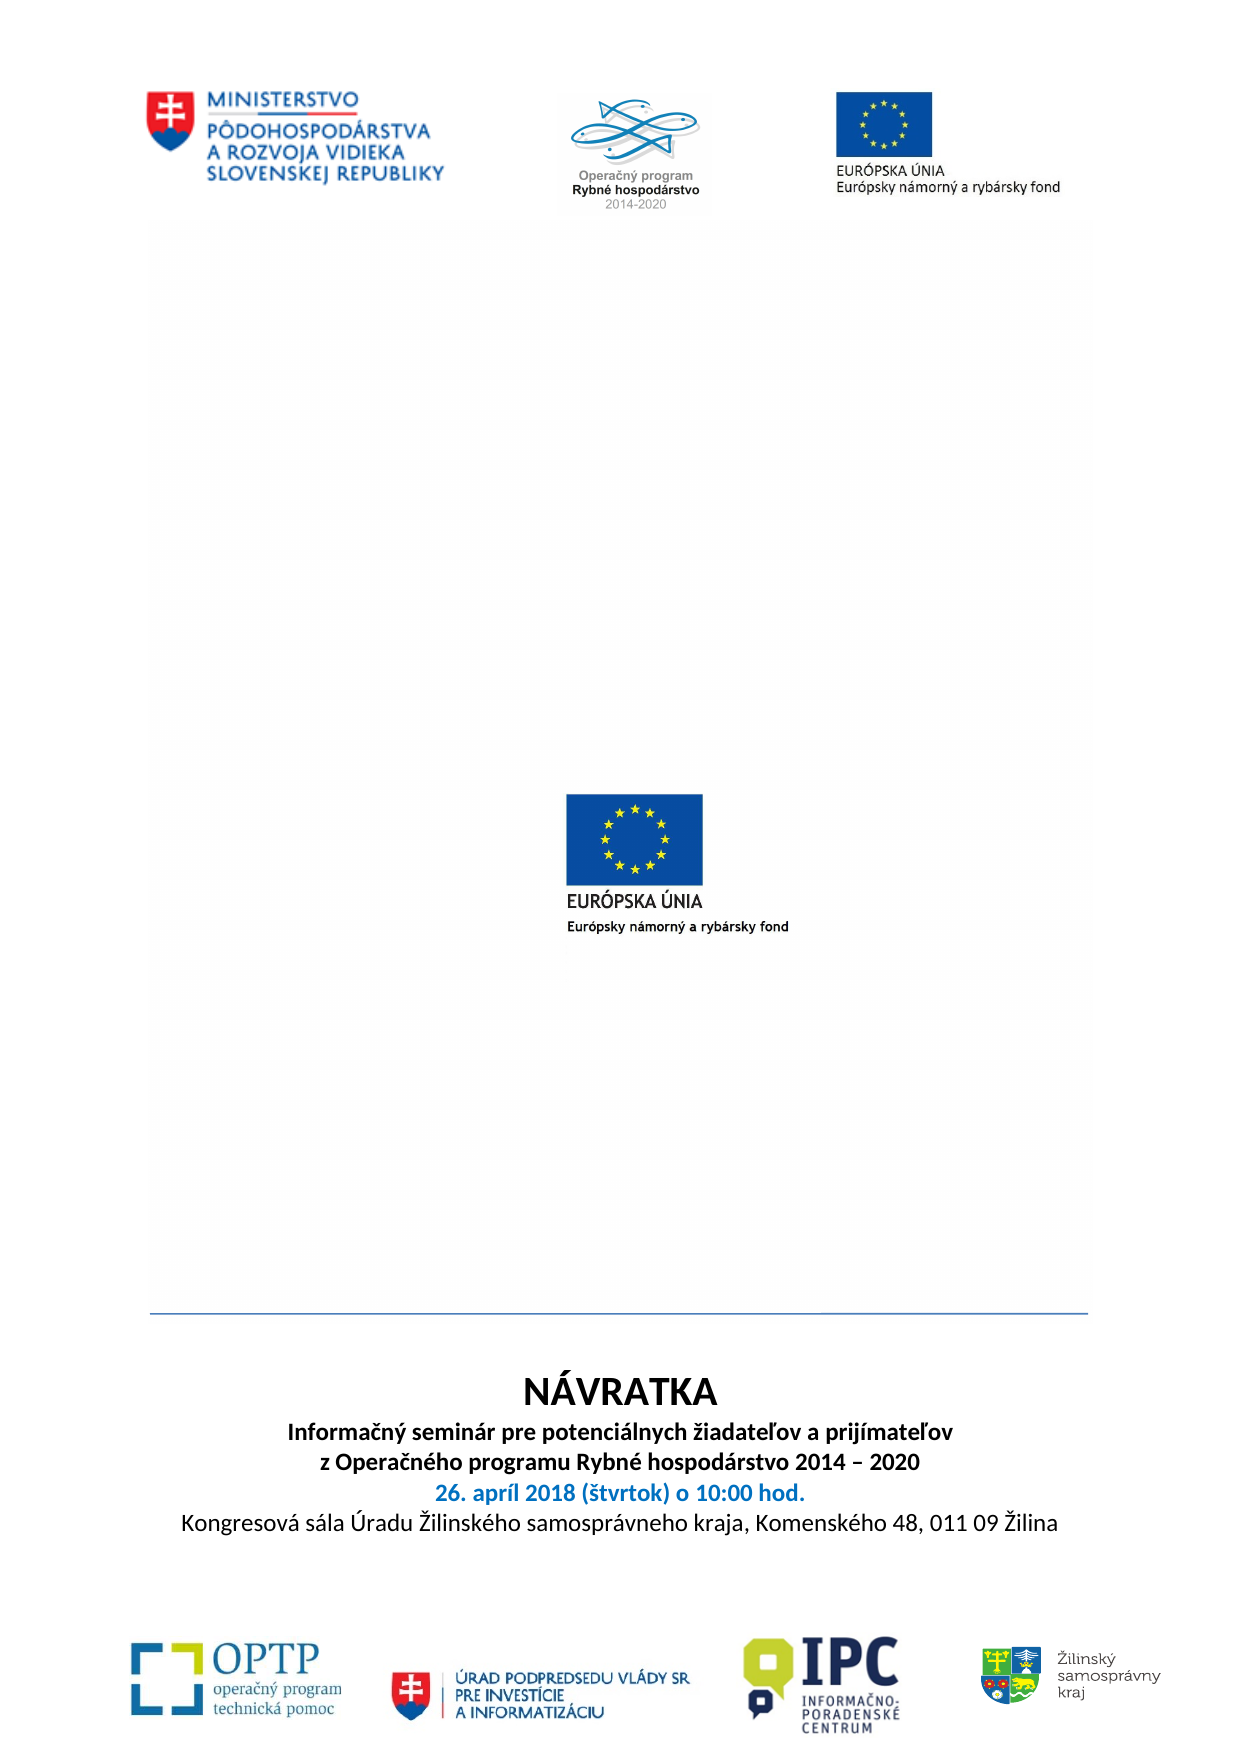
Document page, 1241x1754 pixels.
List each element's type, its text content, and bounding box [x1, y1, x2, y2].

text NÁVRATKA [148, 1365, 1093, 1416]
text 26. apríl 2018 (štvrtok) o 10:00 hod. [148, 1477, 1093, 1507]
picture [830, 88, 1066, 197]
picture [355, 1635, 721, 1752]
picture [736, 1632, 907, 1738]
text z Operačného programu Rybné hospodárstvo 2014 – 2020 [148, 1446, 1093, 1477]
picture [557, 93, 713, 216]
text Informačný seminár pre potenciálnych žiadateľov a prijímateľov [148, 1416, 1093, 1446]
picture [136, 88, 458, 192]
text Kongresová sála Úradu Žilinského samosprávneho kraja, Komenského 48, 011 09 Žilina [148, 1507, 1093, 1538]
